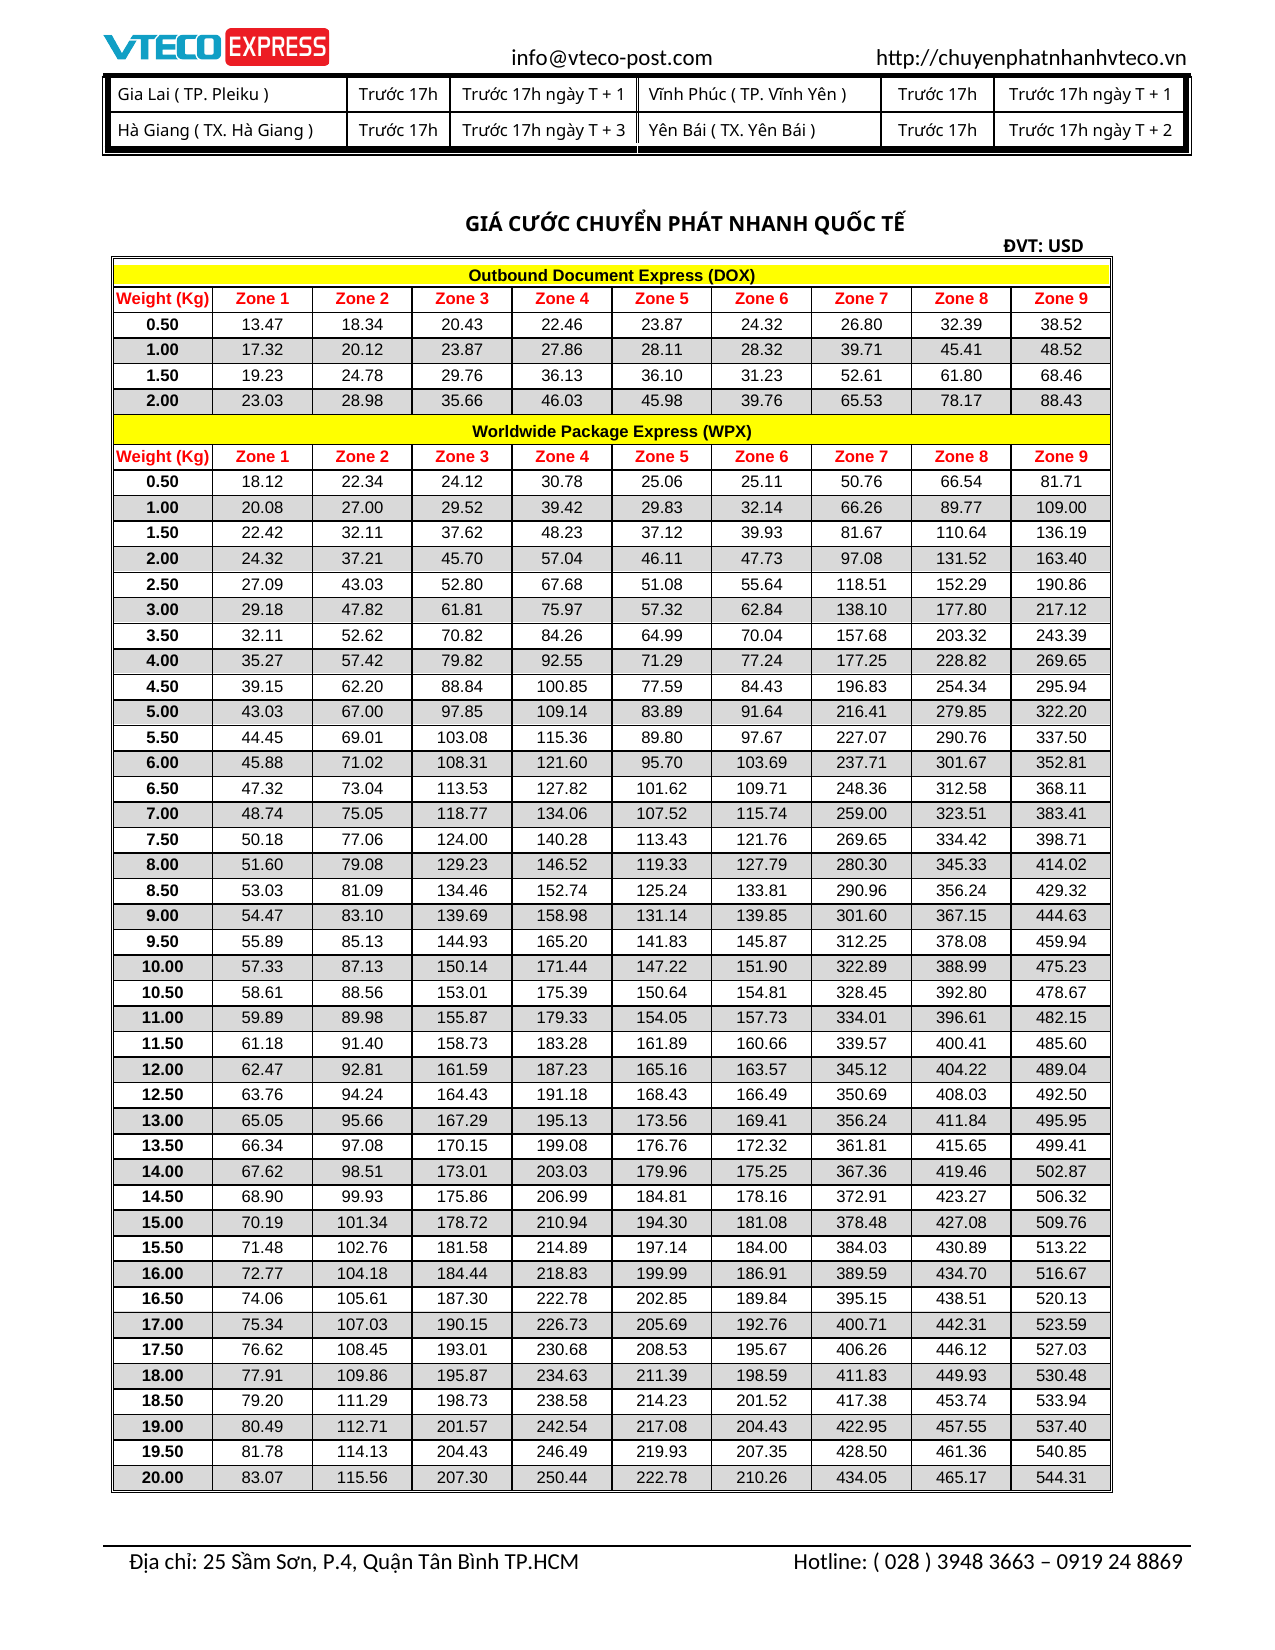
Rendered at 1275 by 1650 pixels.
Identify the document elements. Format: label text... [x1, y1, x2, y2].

table_cell 24.32 [712, 313, 811, 337]
table_cell 85.13 [313, 930, 411, 954]
table_cell 312.25 [812, 930, 911, 954]
table_cell 192.76 [712, 1313, 811, 1337]
table_cell 9.50 [114, 930, 212, 954]
table_cell 39.76 [712, 390, 811, 414]
table_cell 53.03 [213, 879, 312, 903]
table_cell 430.89 [912, 1237, 1010, 1260]
table_cell 70.04 [712, 624, 811, 648]
table_cell 48.23 [513, 522, 611, 546]
table_cell 101.62 [613, 777, 711, 801]
table_cell 219.93 [613, 1441, 711, 1464]
table_cell 427.08 [912, 1211, 1010, 1235]
table_cell 218.83 [513, 1262, 611, 1286]
table_cell 18.00 [114, 1364, 212, 1388]
table_cell 506.32 [1012, 1186, 1110, 1209]
table_cell 19.00 [114, 1415, 212, 1439]
table_cell 520.13 [1012, 1288, 1110, 1311]
table_cell 63.76 [213, 1083, 312, 1107]
table_cell 20.12 [313, 339, 411, 363]
table_cell 109.14 [513, 701, 611, 724]
table_cell Zone 5 [613, 288, 711, 312]
table_cell 396.61 [912, 1007, 1010, 1031]
table_cell 105.61 [313, 1288, 411, 1311]
table_cell Trước 17h [348, 113, 449, 146]
table_cell 442.31 [912, 1313, 1010, 1337]
table_cell 158.98 [513, 905, 611, 929]
table_cell 544.31 [1012, 1466, 1110, 1490]
table_cell 165.20 [513, 930, 611, 954]
table_cell 92.55 [513, 650, 611, 673]
table_cell 226.73 [513, 1313, 611, 1337]
table_cell Zone 6 [712, 445, 811, 469]
table_cell 7.00 [114, 803, 212, 827]
table_cell 102.76 [313, 1237, 411, 1260]
table_cell Yên Bái ( TX. Yên Bái ) [638, 113, 880, 146]
table_cell 172.32 [712, 1135, 811, 1158]
table_cell 23.87 [613, 313, 711, 337]
table_cell 150.64 [613, 981, 711, 1005]
table_cell 45.98 [613, 390, 711, 414]
table_cell 39.71 [812, 339, 911, 363]
table_cell 163.57 [712, 1058, 811, 1082]
table_cell 23.03 [213, 390, 312, 414]
table_cell 83.10 [313, 905, 411, 929]
table_cell 193.01 [413, 1339, 511, 1362]
table_header Outbound Document Express (DOX) Outbound Document Express (DOX) Outbound Document Express (DOX) Outbound Document Express (DOX) Outbound Document Express (DOX) Outbound Document Express (DOX) Outbound Document Express (DOX) Outbound Document Express (DOX) Outbound Document Express (DOX) Outbound Document Express (DOX) [114, 259, 1110, 286]
table_cell 62.47 [213, 1058, 312, 1082]
table_cell 115.74 [712, 803, 811, 827]
table_cell 197.14 [613, 1237, 711, 1260]
table_cell 6.00 [114, 752, 212, 776]
table_cell 17.32 [213, 339, 312, 363]
table_cell 203.32 [912, 624, 1010, 648]
table_cell Zone 8 [912, 288, 1010, 312]
table_cell 121.76 [712, 828, 811, 852]
table_cell 119.33 [613, 854, 711, 878]
table_cell 540.85 [1012, 1441, 1110, 1464]
table_cell 129.23 [413, 854, 511, 878]
table_cell 0.50 [114, 471, 212, 495]
table_cell 61.18 [213, 1032, 312, 1056]
table_cell 36.13 [513, 364, 611, 388]
table_cell 37.21 [313, 547, 411, 571]
table_cell 411.84 [912, 1109, 1010, 1133]
table_cell 202.85 [613, 1288, 711, 1311]
table_cell 422.95 [812, 1415, 911, 1439]
table_cell 400.41 [912, 1032, 1010, 1056]
table_cell 91.64 [712, 701, 811, 724]
table_cell 352.81 [1012, 752, 1110, 776]
table_cell 139.85 [712, 905, 811, 929]
table_cell 65.53 [812, 390, 911, 414]
table_cell 145.87 [712, 930, 811, 954]
table_cell 191.18 [513, 1083, 611, 1107]
table_cell 367.36 [812, 1160, 911, 1184]
table_cell 164.43 [413, 1083, 511, 1107]
table_cell 175.25 [712, 1160, 811, 1184]
table_cell Zone 8 [912, 445, 1010, 469]
table_cell 22.46 [513, 313, 611, 337]
table_cell 323.51 [912, 803, 1010, 827]
table_cell 68.46 [1012, 364, 1110, 388]
table_cell 139.69 [413, 905, 511, 929]
table_cell 19.23 [213, 364, 312, 388]
table_cell 133.81 [712, 879, 811, 903]
picture [103, 28, 330, 66]
table_cell 492.50 [1012, 1083, 1110, 1107]
table_cell 17.00 [114, 1313, 212, 1337]
table_cell 88.43 [1012, 390, 1110, 414]
table_cell 438.51 [912, 1288, 1010, 1311]
table_cell 523.59 [1012, 1313, 1110, 1337]
table_cell 12.00 [114, 1058, 212, 1082]
table_cell 502.87 [1012, 1160, 1110, 1184]
table_cell 378.08 [912, 930, 1010, 954]
table_cell 269.65 [1012, 650, 1110, 673]
table_cell 1.00 [114, 339, 212, 363]
table_cell 4.00 [114, 650, 212, 673]
table_cell 290.76 [912, 726, 1010, 750]
table_cell 489.04 [1012, 1058, 1110, 1082]
table_cell 43.03 [213, 701, 312, 724]
table_cell 98.51 [313, 1160, 411, 1184]
table_cell 46.03 [513, 390, 611, 414]
table_cell 176.76 [613, 1135, 711, 1158]
table_cell 75.05 [313, 803, 411, 827]
table_cell 337.50 [1012, 726, 1110, 750]
table_cell 27.09 [213, 573, 312, 597]
table_cell 345.12 [812, 1058, 911, 1082]
table_cell 35.27 [213, 650, 312, 673]
table_cell 18.34 [313, 313, 411, 337]
table_cell 186.91 [712, 1262, 811, 1286]
table_cell Zone 5 [613, 445, 711, 469]
table_cell 2.00 [114, 390, 212, 414]
table_cell 9.00 [114, 905, 212, 929]
table_cell 32.11 [313, 522, 411, 546]
table_cell 75.97 [513, 598, 611, 622]
table_cell 48.52 [1012, 339, 1110, 363]
table_cell 339.57 [812, 1032, 911, 1056]
table_cell 183.28 [513, 1032, 611, 1056]
table_cell 322.20 [1012, 701, 1110, 724]
table_cell 39.93 [712, 522, 811, 546]
table_cell 187.23 [513, 1058, 611, 1082]
table_cell 203.03 [513, 1160, 611, 1184]
table_cell 207.30 [413, 1466, 511, 1490]
table_cell 513.22 [1012, 1237, 1110, 1260]
table_cell 204.43 [712, 1415, 811, 1439]
table_cell 51.60 [213, 854, 312, 878]
table_cell 43.03 [313, 573, 411, 597]
table_cell 198.73 [413, 1390, 511, 1413]
table_cell 161.89 [613, 1032, 711, 1056]
table_cell 47.73 [712, 547, 811, 571]
table_cell 62.20 [313, 675, 411, 699]
table_cell 65.05 [213, 1109, 312, 1133]
table_cell 80.49 [213, 1415, 312, 1439]
table_cell 73.04 [313, 777, 411, 801]
table_cell 222.78 [513, 1288, 611, 1311]
table_cell 237.71 [812, 752, 911, 776]
table_cell 157.73 [712, 1007, 811, 1031]
table_cell 5.00 [114, 701, 212, 724]
table_cell 290.96 [812, 879, 911, 903]
table_cell 113.53 [413, 777, 511, 801]
table_cell 5.50 [114, 726, 212, 750]
table_cell 350.69 [812, 1083, 911, 1107]
table_cell Zone 7 [812, 288, 911, 312]
table_cell 195.67 [712, 1339, 811, 1362]
table_cell 30.78 [513, 471, 611, 495]
table_cell 14.50 [114, 1186, 212, 1209]
table_cell 92.81 [313, 1058, 411, 1082]
table_cell 25.11 [712, 471, 811, 495]
table_cell 190.15 [413, 1313, 511, 1337]
table_cell 157.68 [812, 624, 911, 648]
table_cell 395.15 [812, 1288, 911, 1311]
table_cell 175.39 [513, 981, 611, 1005]
table_cell 67.62 [213, 1160, 312, 1184]
table_cell 334.01 [812, 1007, 911, 1031]
table_cell 79.08 [313, 854, 411, 878]
table_cell 398.71 [1012, 828, 1110, 852]
table_cell 12.50 [114, 1083, 212, 1107]
table_cell 18.50 [114, 1390, 212, 1413]
table_cell 28.98 [313, 390, 411, 414]
table_cell 457.55 [912, 1415, 1010, 1439]
table_cell 28.11 [613, 339, 711, 363]
table_cell 23.87 [413, 339, 511, 363]
table_cell 29.76 [413, 364, 511, 388]
table_cell 167.29 [413, 1109, 511, 1133]
table_cell 147.22 [613, 956, 711, 980]
table_cell 179.96 [613, 1160, 711, 1184]
table_cell 195.13 [513, 1109, 611, 1133]
table_cell 3.50 [114, 624, 212, 648]
table_cell 61.81 [413, 598, 511, 622]
table_cell 79.20 [213, 1390, 312, 1413]
table_cell 11.50 [114, 1032, 212, 1056]
table_cell 361.81 [812, 1135, 911, 1158]
table_cell 108.31 [413, 752, 511, 776]
table_cell 509.76 [1012, 1211, 1110, 1235]
table_cell 100.85 [513, 675, 611, 699]
table_cell 52.61 [812, 364, 911, 388]
table_cell 446.12 [912, 1339, 1010, 1362]
table_cell 269.65 [812, 828, 911, 852]
table_cell 57.33 [213, 956, 312, 980]
table_cell 71.29 [613, 650, 711, 673]
table_cell 66.26 [812, 496, 911, 520]
table_cell 71.02 [313, 752, 411, 776]
table_cell 118.51 [812, 573, 911, 597]
table_cell 37.62 [413, 522, 511, 546]
table_cell 152.29 [912, 573, 1010, 597]
table_cell 499.41 [1012, 1135, 1110, 1158]
table_cell 0.50 [114, 313, 212, 337]
table_cell 328.45 [812, 981, 911, 1005]
table_cell 428.50 [812, 1441, 911, 1464]
table_cell 152.74 [513, 879, 611, 903]
table_cell 8.00 [114, 854, 212, 878]
table_cell 204.43 [413, 1441, 511, 1464]
table_cell Trước 17h ngày T + 1 [451, 78, 636, 111]
table_cell 10.50 [114, 981, 212, 1005]
table_cell Zone 9 [1012, 445, 1110, 469]
table_cell 4.50 [114, 675, 212, 699]
table_cell Trước 17h ngày T + 2 [995, 113, 1183, 146]
table_cell 210.94 [513, 1211, 611, 1235]
table_cell 13.00 [114, 1109, 212, 1133]
table_cell 109.86 [313, 1364, 411, 1388]
table_cell 150.14 [413, 956, 511, 980]
table_cell 210.26 [712, 1466, 811, 1490]
table_cell 7.50 [114, 828, 212, 852]
table_cell 201.52 [712, 1390, 811, 1413]
table_cell 161.59 [413, 1058, 511, 1082]
table_cell Hà Giang ( TX. Hà Giang ) [111, 113, 346, 146]
table_cell 67.68 [513, 573, 611, 597]
table_cell 29.83 [613, 496, 711, 520]
table_cell 22.34 [313, 471, 411, 495]
table_cell 165.16 [613, 1058, 711, 1082]
table_cell 154.05 [613, 1007, 711, 1031]
table_cell 372.91 [812, 1186, 911, 1209]
table_cell 77.24 [712, 650, 811, 673]
table_cell 31.23 [712, 364, 811, 388]
table_cell 97.85 [413, 701, 511, 724]
table_cell 89.77 [912, 496, 1010, 520]
table_cell 356.24 [812, 1109, 911, 1133]
table_cell Zone 4 [513, 445, 611, 469]
table_cell 230.68 [513, 1339, 611, 1362]
table_cell 75.34 [213, 1313, 312, 1337]
table_cell 57.32 [613, 598, 711, 622]
table_cell 170.15 [413, 1135, 511, 1158]
table_cell Zone 3 [413, 288, 511, 312]
table_cell 124.00 [413, 828, 511, 852]
table_cell 434.05 [812, 1466, 911, 1490]
table_cell 141.83 [613, 930, 711, 954]
table_cell 367.15 [912, 905, 1010, 929]
table_cell 57.42 [313, 650, 411, 673]
table_cell 81.67 [812, 522, 911, 546]
table_cell 67.00 [313, 701, 411, 724]
table_cell 217.12 [1012, 598, 1110, 622]
table_cell 39.42 [513, 496, 611, 520]
table_cell 334.42 [912, 828, 1010, 852]
table_cell 199.99 [613, 1262, 711, 1286]
table_cell 214.89 [513, 1237, 611, 1260]
table_cell 20.00 [114, 1466, 212, 1490]
table_cell 81.09 [313, 879, 411, 903]
table_cell 1.00 [114, 496, 212, 520]
table_cell 214.23 [613, 1390, 711, 1413]
table_cell 144.93 [413, 930, 511, 954]
table_cell 404.22 [912, 1058, 1010, 1082]
table_cell 109.00 [1012, 496, 1110, 520]
table_cell Zone 9 [1012, 288, 1110, 312]
table_cell 97.08 [313, 1135, 411, 1158]
table_cell 207.35 [712, 1441, 811, 1464]
table_cell 459.94 [1012, 930, 1110, 954]
table_cell 227.07 [812, 726, 911, 750]
table_cell 32.11 [213, 624, 312, 648]
table_cell Trước 17h [882, 113, 993, 146]
table_cell 18.12 [213, 471, 312, 495]
table_cell 51.08 [613, 573, 711, 597]
table_cell Zone 1 [213, 288, 312, 312]
table_cell 178.16 [712, 1186, 811, 1209]
table_cell 184.81 [613, 1186, 711, 1209]
table_cell 312.58 [912, 777, 1010, 801]
table_cell 58.61 [213, 981, 312, 1005]
table_cell 301.67 [912, 752, 1010, 776]
table_cell Vĩnh Phúc ( TP. Vĩnh Yên ) [639, 78, 880, 111]
table_cell 208.53 [613, 1339, 711, 1362]
table_cell 97.67 [712, 726, 811, 750]
table_cell 88.84 [413, 675, 511, 699]
table_cell 88.56 [313, 981, 411, 1005]
table_cell 101.34 [313, 1211, 411, 1235]
table_cell 89.80 [613, 726, 711, 750]
table_cell 187.30 [413, 1288, 511, 1311]
table_cell 179.33 [513, 1007, 611, 1031]
table_cell 184.00 [712, 1237, 811, 1260]
table_cell 24.32 [213, 547, 312, 571]
table_cell 107.03 [313, 1313, 411, 1337]
table_cell 24.12 [413, 471, 511, 495]
table_cell 27.00 [313, 496, 411, 520]
table_cell Worldwide Package Express (WPX) Worldwide Package Express (WPX) Worldwide Package Express (WPX) Worldwide Package Express (WPX) Worldwide Package Express (WPX) Worldwide Package Express (WPX) Worldwide Package Express (WPX) Worldwide Package Express (WPX) Worldwide Package Express (WPX) Worldwide Package Express (WPX) [114, 415, 1110, 444]
table_cell 44.45 [213, 726, 312, 750]
table_cell 478.67 [1012, 981, 1110, 1005]
table_cell 108.45 [313, 1339, 411, 1362]
table_cell 279.85 [912, 701, 1010, 724]
table_cell 533.94 [1012, 1390, 1110, 1413]
table_cell 234.63 [513, 1364, 611, 1388]
table_cell 8.50 [114, 879, 212, 903]
table_cell 112.71 [313, 1415, 411, 1439]
table_cell 2.50 [114, 573, 212, 597]
table_cell 389.59 [812, 1262, 911, 1286]
table_cell 408.03 [912, 1083, 1010, 1107]
table_cell Weight (Kg) [114, 445, 212, 469]
table_cell 69.01 [313, 726, 411, 750]
table_cell 25.06 [613, 471, 711, 495]
table_cell 62.84 [712, 598, 811, 622]
table_cell 495.95 [1012, 1109, 1110, 1133]
table_cell 19.50 [114, 1441, 212, 1464]
table_cell 78.17 [912, 390, 1010, 414]
table_cell 322.89 [812, 956, 911, 980]
table_cell 66.54 [912, 471, 1010, 495]
table_cell 280.30 [812, 854, 911, 878]
table_cell 72.77 [213, 1262, 312, 1286]
table_cell Zone 2 [313, 445, 411, 469]
table_cell 248.36 [812, 777, 911, 801]
table_cell 55.89 [213, 930, 312, 954]
table_cell 254.34 [912, 675, 1010, 699]
table_cell 166.49 [712, 1083, 811, 1107]
table_cell 434.70 [912, 1262, 1010, 1286]
table_cell 14.00 [114, 1160, 212, 1184]
table_cell 24.78 [313, 364, 411, 388]
table_cell 173.56 [613, 1109, 711, 1133]
table_cell 449.93 [912, 1364, 1010, 1388]
table_cell 415.65 [912, 1135, 1010, 1158]
table_cell 537.40 [1012, 1415, 1110, 1439]
table_cell 32.14 [712, 496, 811, 520]
table_cell 419.46 [912, 1160, 1010, 1184]
table_cell 134.06 [513, 803, 611, 827]
table_cell 1.50 [114, 522, 212, 546]
table_cell 55.64 [712, 573, 811, 597]
table_cell 109.71 [712, 777, 811, 801]
table_cell 29.52 [413, 496, 511, 520]
table_cell 131.14 [613, 905, 711, 929]
table_cell 160.66 [712, 1032, 811, 1056]
table_cell 222.78 [613, 1466, 711, 1490]
table_cell 181.58 [413, 1237, 511, 1260]
table_cell 184.44 [413, 1262, 511, 1286]
table_cell 76.62 [213, 1339, 312, 1362]
table_cell 13.50 [114, 1135, 212, 1158]
table_cell 48.74 [213, 803, 312, 827]
table_cell 57.04 [513, 547, 611, 571]
table_cell 453.74 [912, 1390, 1010, 1413]
table_cell 368.11 [1012, 777, 1110, 801]
table_cell 37.12 [613, 522, 711, 546]
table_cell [451, 113, 637, 146]
table_cell 22.42 [213, 522, 312, 546]
table_cell 1.50 [114, 364, 212, 388]
table_cell 155.87 [413, 1007, 511, 1031]
table_cell 95.70 [613, 752, 711, 776]
table_cell 189.84 [712, 1288, 811, 1311]
table_cell 111.29 [313, 1390, 411, 1413]
table_cell 259.00 [812, 803, 911, 827]
table_cell 29.18 [213, 598, 312, 622]
table_cell 168.43 [613, 1083, 711, 1107]
table_cell 158.73 [413, 1032, 511, 1056]
table_cell 20.08 [213, 496, 312, 520]
table_cell 400.71 [812, 1313, 911, 1337]
table_cell Gia Lai ( TP. Pleiku ) [111, 78, 346, 111]
table_cell 97.08 [812, 547, 911, 571]
table_cell 17.50 [114, 1339, 212, 1362]
table_cell 110.64 [912, 522, 1010, 546]
table_cell 74.06 [213, 1288, 312, 1311]
text ĐVT: USD [103, 235, 1191, 256]
table_cell 527.03 [1012, 1339, 1110, 1362]
table_cell 114.13 [313, 1441, 411, 1464]
table_cell 15.50 [114, 1237, 212, 1260]
table_cell 482.15 [1012, 1007, 1110, 1031]
table_cell 45.70 [413, 547, 511, 571]
table_cell 32.39 [912, 313, 1010, 337]
table_cell 81.71 [1012, 471, 1110, 495]
table_cell 10.00 [114, 956, 212, 980]
table_cell 195.87 [413, 1364, 511, 1388]
table_cell 177.80 [912, 598, 1010, 622]
table_cell 181.08 [712, 1211, 811, 1235]
table_cell 383.41 [1012, 803, 1110, 827]
table_cell 243.39 [1012, 624, 1110, 648]
table_cell 228.82 [912, 650, 1010, 673]
table_cell 121.60 [513, 752, 611, 776]
table_cell 127.79 [712, 854, 811, 878]
table_cell 127.82 [513, 777, 611, 801]
table_cell 81.78 [213, 1441, 312, 1464]
table_cell 199.08 [513, 1135, 611, 1158]
table_cell 205.69 [613, 1313, 711, 1337]
table_cell 59.89 [213, 1007, 312, 1031]
table_cell 115.36 [513, 726, 611, 750]
table_cell 196.83 [812, 675, 911, 699]
table_cell 83.89 [613, 701, 711, 724]
table_cell 125.24 [613, 879, 711, 903]
table_cell 217.08 [613, 1415, 711, 1439]
table_cell 177.25 [812, 650, 911, 673]
table_cell 47.32 [213, 777, 312, 801]
table_cell 52.62 [313, 624, 411, 648]
table_cell 77.59 [613, 675, 711, 699]
table_cell 36.10 [613, 364, 711, 388]
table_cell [995, 78, 1183, 111]
table_cell Trước 17h [882, 78, 993, 111]
table_cell 103.08 [413, 726, 511, 750]
table_cell 246.49 [513, 1441, 611, 1464]
table_cell 107.52 [613, 803, 711, 827]
table_cell 11.00 [114, 1007, 212, 1031]
table_cell 66.34 [213, 1135, 312, 1158]
table_cell 173.01 [413, 1160, 511, 1184]
table_cell 356.24 [912, 879, 1010, 903]
table_cell 146.52 [513, 854, 611, 878]
table_cell 388.99 [912, 956, 1010, 980]
table_cell 113.43 [613, 828, 711, 852]
table_cell 216.41 [812, 701, 911, 724]
table_cell Zone 2 [313, 288, 411, 312]
table_cell 138.10 [812, 598, 911, 622]
table_cell 50.18 [213, 828, 312, 852]
text GIÁ CƯỚC CHUYỂN PHÁT NHANH QUỐC TẾ [183, 209, 1191, 235]
table_cell 77.91 [213, 1364, 312, 1388]
table_cell 104.18 [313, 1262, 411, 1286]
table_cell 16.50 [114, 1288, 212, 1311]
table_cell 94.24 [313, 1083, 411, 1107]
table_cell 345.33 [912, 854, 1010, 878]
table_cell 301.60 [812, 905, 911, 929]
table_cell 71.48 [213, 1237, 312, 1260]
table_cell 406.26 [812, 1339, 911, 1362]
table_cell 134.46 [413, 879, 511, 903]
table_cell 178.72 [413, 1211, 511, 1235]
table_cell 27.86 [513, 339, 611, 363]
table_cell 99.93 [313, 1186, 411, 1209]
table_cell Zone 7 [812, 445, 911, 469]
table_cell 485.60 [1012, 1032, 1110, 1056]
table_cell 295.94 [1012, 675, 1110, 699]
table_cell 190.86 [1012, 573, 1110, 597]
table_cell 140.28 [513, 828, 611, 852]
table_cell 115.56 [313, 1466, 411, 1490]
table_cell 417.38 [812, 1390, 911, 1413]
table_cell 84.43 [712, 675, 811, 699]
table_cell 516.67 [1012, 1262, 1110, 1286]
table_cell 87.13 [313, 956, 411, 980]
table_cell 52.80 [413, 573, 511, 597]
table_cell 13.47 [213, 313, 312, 337]
table_cell 211.39 [613, 1364, 711, 1388]
table_cell 201.57 [413, 1415, 511, 1439]
table_cell 444.63 [1012, 905, 1110, 929]
table_cell 530.48 [1012, 1364, 1110, 1388]
table_cell 26.80 [812, 313, 911, 337]
table_cell 423.27 [912, 1186, 1010, 1209]
table_cell 54.47 [213, 905, 312, 929]
table_cell 83.07 [213, 1466, 312, 1490]
table_cell 175.86 [413, 1186, 511, 1209]
table_cell 169.41 [712, 1109, 811, 1133]
table_cell 28.32 [712, 339, 811, 363]
table_cell 378.48 [812, 1211, 911, 1235]
table_cell 198.59 [712, 1364, 811, 1388]
table_cell 238.58 [513, 1390, 611, 1413]
table_cell 194.30 [613, 1211, 711, 1235]
table_cell 465.17 [912, 1466, 1010, 1490]
table_cell 2.00 [114, 547, 212, 571]
table_cell 153.01 [413, 981, 511, 1005]
table_cell 6.50 [114, 777, 212, 801]
table_cell 118.77 [413, 803, 511, 827]
table_cell 50.76 [812, 471, 911, 495]
table_cell 91.40 [313, 1032, 411, 1056]
table_cell 45.41 [912, 339, 1010, 363]
table_cell 392.80 [912, 981, 1010, 1005]
table_cell 206.99 [513, 1186, 611, 1209]
table_cell 89.98 [313, 1007, 411, 1031]
table_cell 15.00 [114, 1211, 212, 1235]
table_cell 163.40 [1012, 547, 1110, 571]
table_cell Trước 17h [348, 78, 449, 111]
table_cell 136.19 [1012, 522, 1110, 546]
table_cell 429.32 [1012, 879, 1110, 903]
table_cell 46.11 [613, 547, 711, 571]
table_cell 61.80 [912, 364, 1010, 388]
table_cell 171.44 [513, 956, 611, 980]
table_cell Zone 4 [513, 288, 611, 312]
table_cell 38.52 [1012, 313, 1110, 337]
table_cell 84.26 [513, 624, 611, 648]
table_cell 47.82 [313, 598, 411, 622]
table_cell 414.02 [1012, 854, 1110, 878]
table_cell Weight (Kg) [114, 288, 212, 312]
table_cell 16.00 [114, 1262, 212, 1286]
table_cell 250.44 [513, 1466, 611, 1490]
table_cell 64.99 [613, 624, 711, 648]
table_cell 68.90 [213, 1186, 312, 1209]
table_cell 242.54 [513, 1415, 611, 1439]
table_cell Zone 1 [213, 445, 312, 469]
table_cell 35.66 [413, 390, 511, 414]
table_cell 103.69 [712, 752, 811, 776]
table_cell 384.03 [812, 1237, 911, 1260]
table_cell 39.15 [213, 675, 312, 699]
table_cell 131.52 [912, 547, 1010, 571]
table_cell 461.36 [912, 1441, 1010, 1464]
table_cell 475.23 [1012, 956, 1110, 980]
table_cell 70.19 [213, 1211, 312, 1235]
table_cell Zone 3 [413, 445, 511, 469]
table_cell 3.00 [114, 598, 212, 622]
table_cell 20.43 [413, 313, 511, 337]
table_cell 45.88 [213, 752, 312, 776]
table_cell 70.82 [413, 624, 511, 648]
table_cell 95.66 [313, 1109, 411, 1133]
table_cell 151.90 [712, 956, 811, 980]
table_cell 79.82 [413, 650, 511, 673]
table_cell Zone 6 [712, 288, 811, 312]
table_cell 411.83 [812, 1364, 911, 1388]
table_cell 77.06 [313, 828, 411, 852]
table_cell 154.81 [712, 981, 811, 1005]
